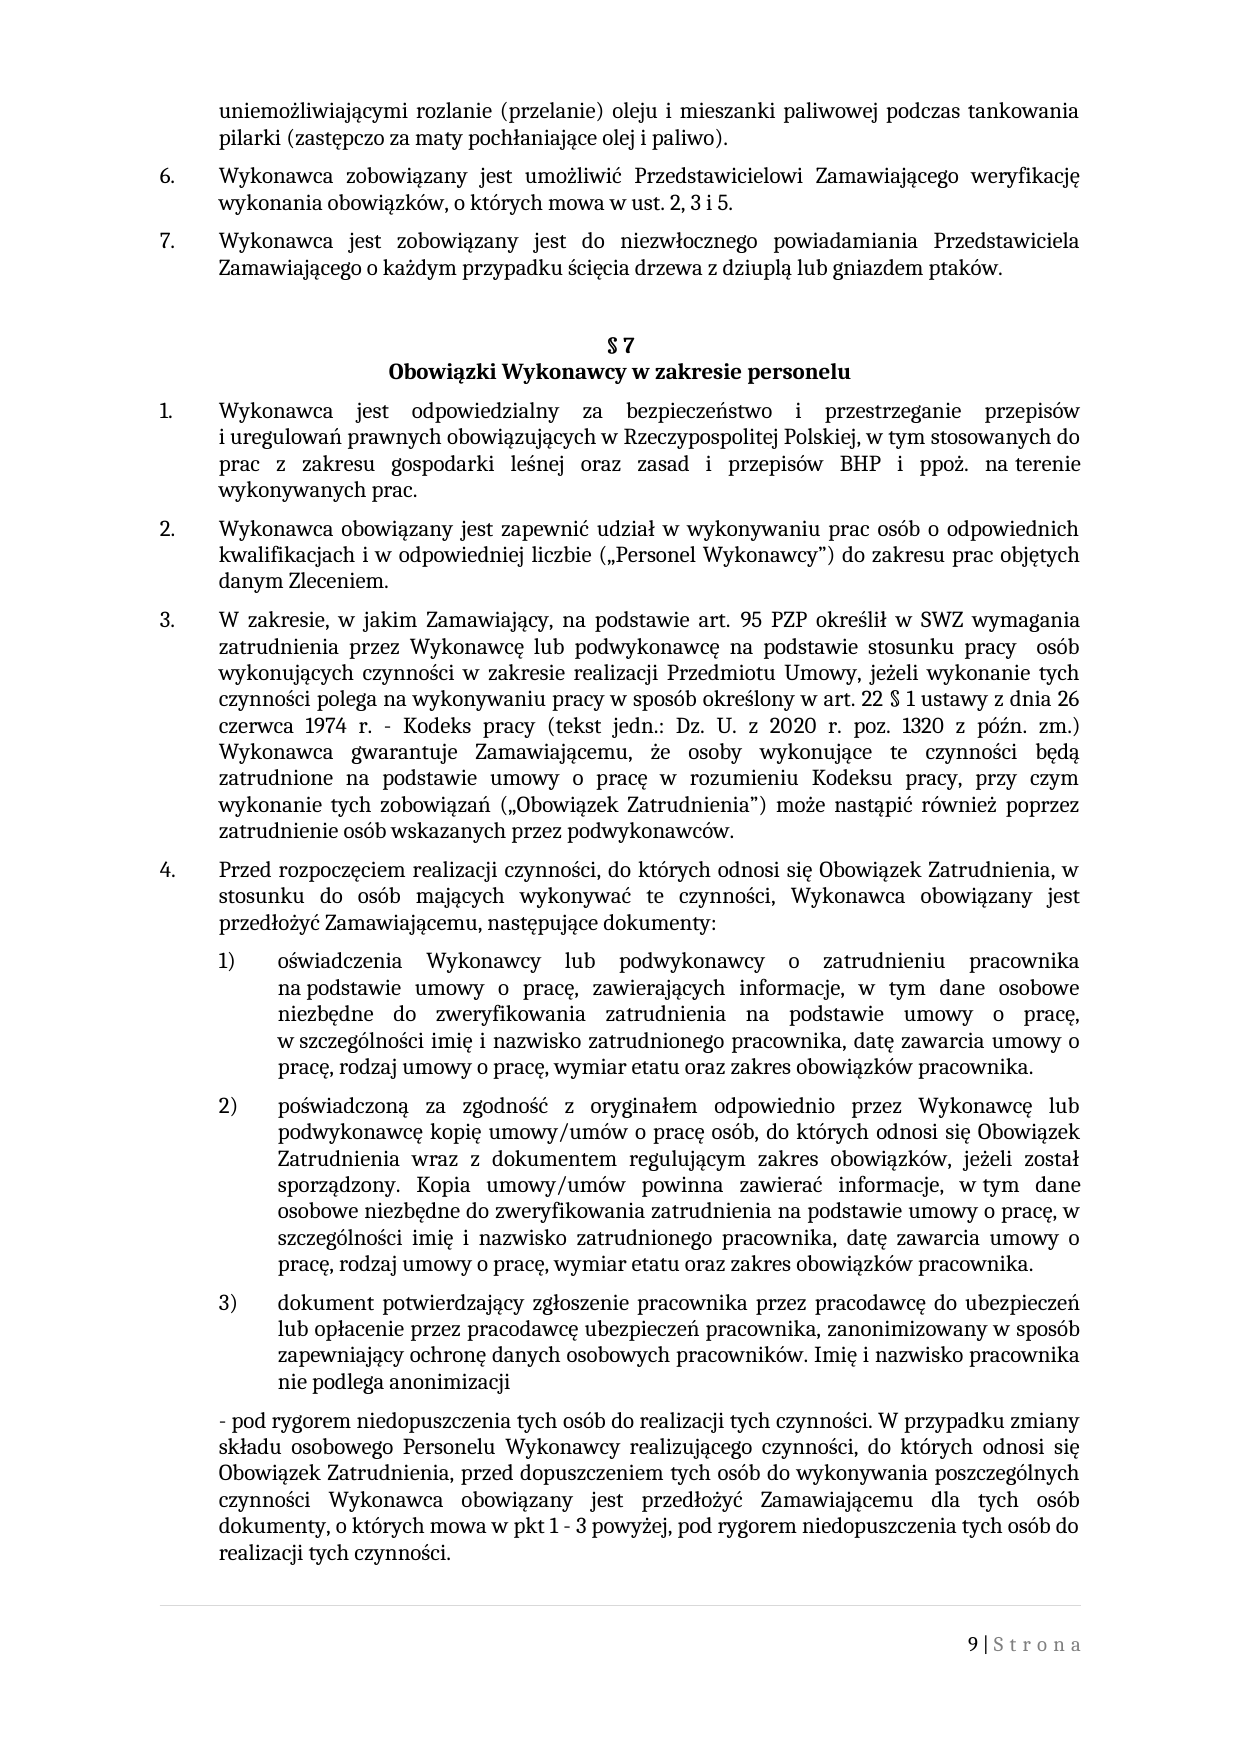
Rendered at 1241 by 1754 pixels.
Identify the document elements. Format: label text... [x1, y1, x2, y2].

list Wykonawca jest zobowiązany jest do niezwłocznego powiadamiania Przedstawiciela Zamawiającego o każdym przypadku ścięcia drzewa z dziuplą lub gniazdem ptaków. [159, 228, 1081, 281]
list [159, 98, 1081, 151]
list W zakresie, w jakim Zamawiający, na podstawie art. 95 PZP określił w SWZ wymagania zatrudnienia przez Wykonawcę lub podwykonawcę na podstawie stosunku pracy osób wykonujących czynności w zakresie realizacji Przedmiotu Umowy, jeżeli wykonanie tych czynności polega na wykonywaniu pracy w sposób określony w art. 22 § 1 ustawy z dnia 26 czerwca 1974 r. - Kodeks pracy (tekst jedn.: Dz. U. z 2020 r. poz. 1320 z późn. zm.) Wykonawca gwarantuje Zamawiającemu, że osoby wykonujące te czynności będą zatrudnione na podstawie umowy o pracę w rozumieniu Kodeksu pracy, przy czym wykonanie tych zobowiązań („Obowiązek Zatrudnienia”) może nastąpić również poprzez zatrudnienie osób wskazanych przez podwykonawców. [159, 607, 1081, 844]
text - pod rygorem niedopuszczenia tych osób do realizacji tych czynności. W przypadku zmiany składu osobowego Personelu Wykonawcy realizującego czynności, do których odnosi się Obowiązek Zatrudnienia, przed dopuszczeniem tych osób do wykonywania poszczególnych czynności Wykonawca obowiązany jest przedłożyć Zamawiającemu dla tych osób dokumenty, o których mowa w pkt 1 - 3 powyżej, pod rygorem niedopuszczenia tych osób do realizacji tych czynności. [218, 1407, 1081, 1566]
text 1) oświadczenia Wykonawcy lub podwykonawcy o zatrudnieniu pracownika na podstawie umowy o pracę, zawierających informacje, w tym dane osobowe niezbędne do zweryfikowania zatrudnienia na podstawie umowy o pracę, w szczególności imię i nazwisko zatrudnionego pracownika, datę zawarcia umowy o pracę, rodzaj umowy o pracę, wymiar etatu oraz zakres obowiązków pracownika. [218, 948, 1081, 1080]
list Wykonawca obowiązany jest zapewnić udział w wykonywaniu prac osób o odpowiednich kwalifikacjach i w odpowiedniej liczbie („Personel Wykonawcy”) do zakresu prac objętych danym Zleceniem. [159, 516, 1081, 594]
list Wykonawca zobowiązany jest umożliwić Przedstawicielowi Zamawiającego weryfikację wykonania obowiązków, o których mowa w ust. 2, 3 i 5. [159, 163, 1081, 216]
text § 7 Obowiązki Wykonawcy w zakresie personelu [159, 332, 1081, 385]
text 4. Przed rozpoczęciem realizacji czynności, do których odnosi się Obowiązek Zatrudnienia, w stosunku do osób mających wykonywać te czynności, Wykonawca obowiązany jest przedłożyć Zamawiającemu, następujące dokumenty: [159, 857, 1081, 936]
text 3) dokument potwierdzający zgłoszenie pracownika przez pracodawcę do ubezpieczeń lub opłacenie przez pracodawcę ubezpieczeń pracownika, zanonimizowany w sposób zapewniający ochronę danych osobowych pracowników. Imię i nazwisko pracownika nie podlega anonimizacji [218, 1289, 1081, 1395]
list Wykonawca jest odpowiedzialny za bezpieczeństwo i przestrzeganie przepisów i uregulowań prawnych obowiązujących w Rzeczypospolitej Polskiej, w tym stosowanych do prac z zakresu gospodarki leśnej oraz zasad i przepisów BHP i ppoż. na terenie wykonywanych prac. [159, 398, 1081, 503]
text 2) poświadczoną za zgodność z oryginałem odpowiednio przez Wykonawcę lub podwykonawcę kopię umowy/umów o pracę osób, do których odnosi się Obowiązek Zatrudnienia wraz z dokumentem regulującym zakres obowiązków, jeżeli został sporządzony. Kopia umowy/umów powinna zawierać informacje, w tym dane osobowe niezbędne do zweryfikowania zatrudnienia na podstawie umowy o pracę, w szczególności imię i nazwisko zatrudnionego pracownika, datę zawarcia umowy o pracę, rodzaj umowy o pracę, wymiar etatu oraz zakres obowiązków pracownika. [218, 1093, 1081, 1277]
